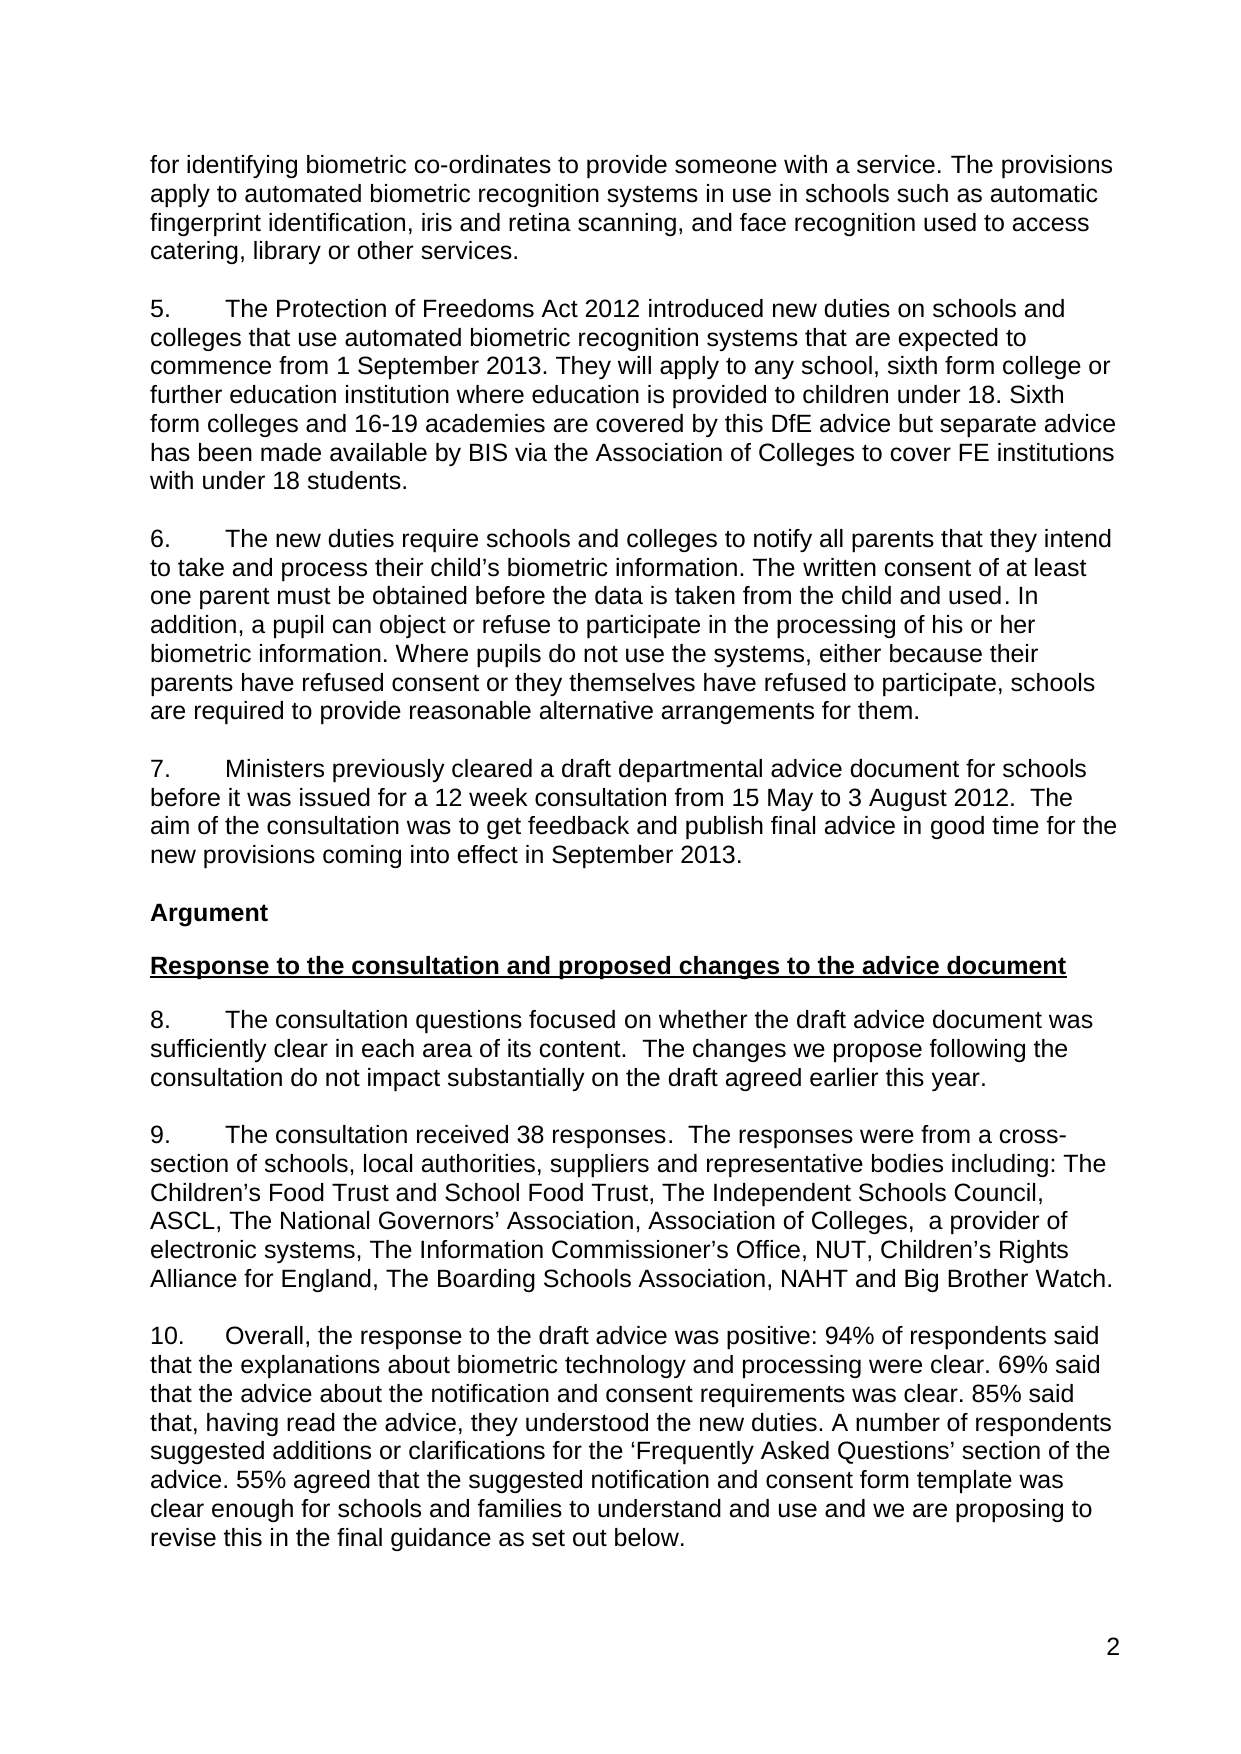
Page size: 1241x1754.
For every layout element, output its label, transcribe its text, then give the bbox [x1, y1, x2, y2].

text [150, 150, 1120, 294]
text 9. The consultation received 38 responses. The responses were from a cross-section of schools, local authorities, suppliers and representative bodies including: The Children’s Food Trust and School Food Trust, The Independent Schools Council, ASCL, The National Governors’ Association, Association of Colleges, a provider of electronic systems, The Information Commissioner’s Office, NUT, Children’s Rights Alliance for England, The Boarding Schools Association, NAHT and Big Brother Watch. [150, 1120, 1120, 1292]
text 5. The Protection of Freedoms Act 2012 introduced new duties on schools and colleges that use automated biometric recognition systems that are expected to commence from 1 September 2013. They will apply to any school, sixth form college or further education institution where education is provided to children under 18. Sixth form colleges and 16-19 academies are covered by this DfE advice but separate advice has been made available by BIS via the Association of Colleges to cover FE institutions with under 18 students. [150, 294, 1120, 495]
text 7. Ministers previously cleared a draft departmental advice document for schools before it was issued for a 12 week consultation from 15 May to 3 August 2012. The aim of the consultation was to get feedback and publish final advice in good time for the new provisions coming into effect in September 2013. [150, 754, 1120, 869]
text Argument [150, 897, 1120, 926]
list 6. The new duties require schools and colleges to notify all parents that they intend to take and process their child’s biometric information. The written consent of at least one parent must be obtained before the data is taken from the child and used. In addition, a pupil can object or refuse to participate in the processing of his or her biometric information. Where pupils do not use the systems, either because their parents have refused consent or they themselves have refused to participate, schools are required to provide reasonable alternative arrangements for them. [150, 524, 1120, 725]
text Response to the consultation and proposed changes to the advice document [150, 951, 1120, 980]
text 8. The consultation questions focused on whether the draft advice document was sufficiently clear in each area of its content. The changes we propose following the consultation do not impact substantially on the draft agreed earlier this year. [150, 1005, 1120, 1091]
list 10. Overall, the response to the draft advice was positive: 94% of respondents said that the explanations about biometric technology and processing were clear. 69% said that the advice about the notification and consent requirements was clear. 85% said that, having read the advice, they understood the new duties. A number of respondents suggested additions or clarifications for the ‘Frequently Asked Questions’ section of the advice. 55% agreed that the suggested notification and consent form template was clear enough for schools and families to understand and use and we are proposing to revise this in the final guidance as set out below. [150, 1321, 1120, 1551]
